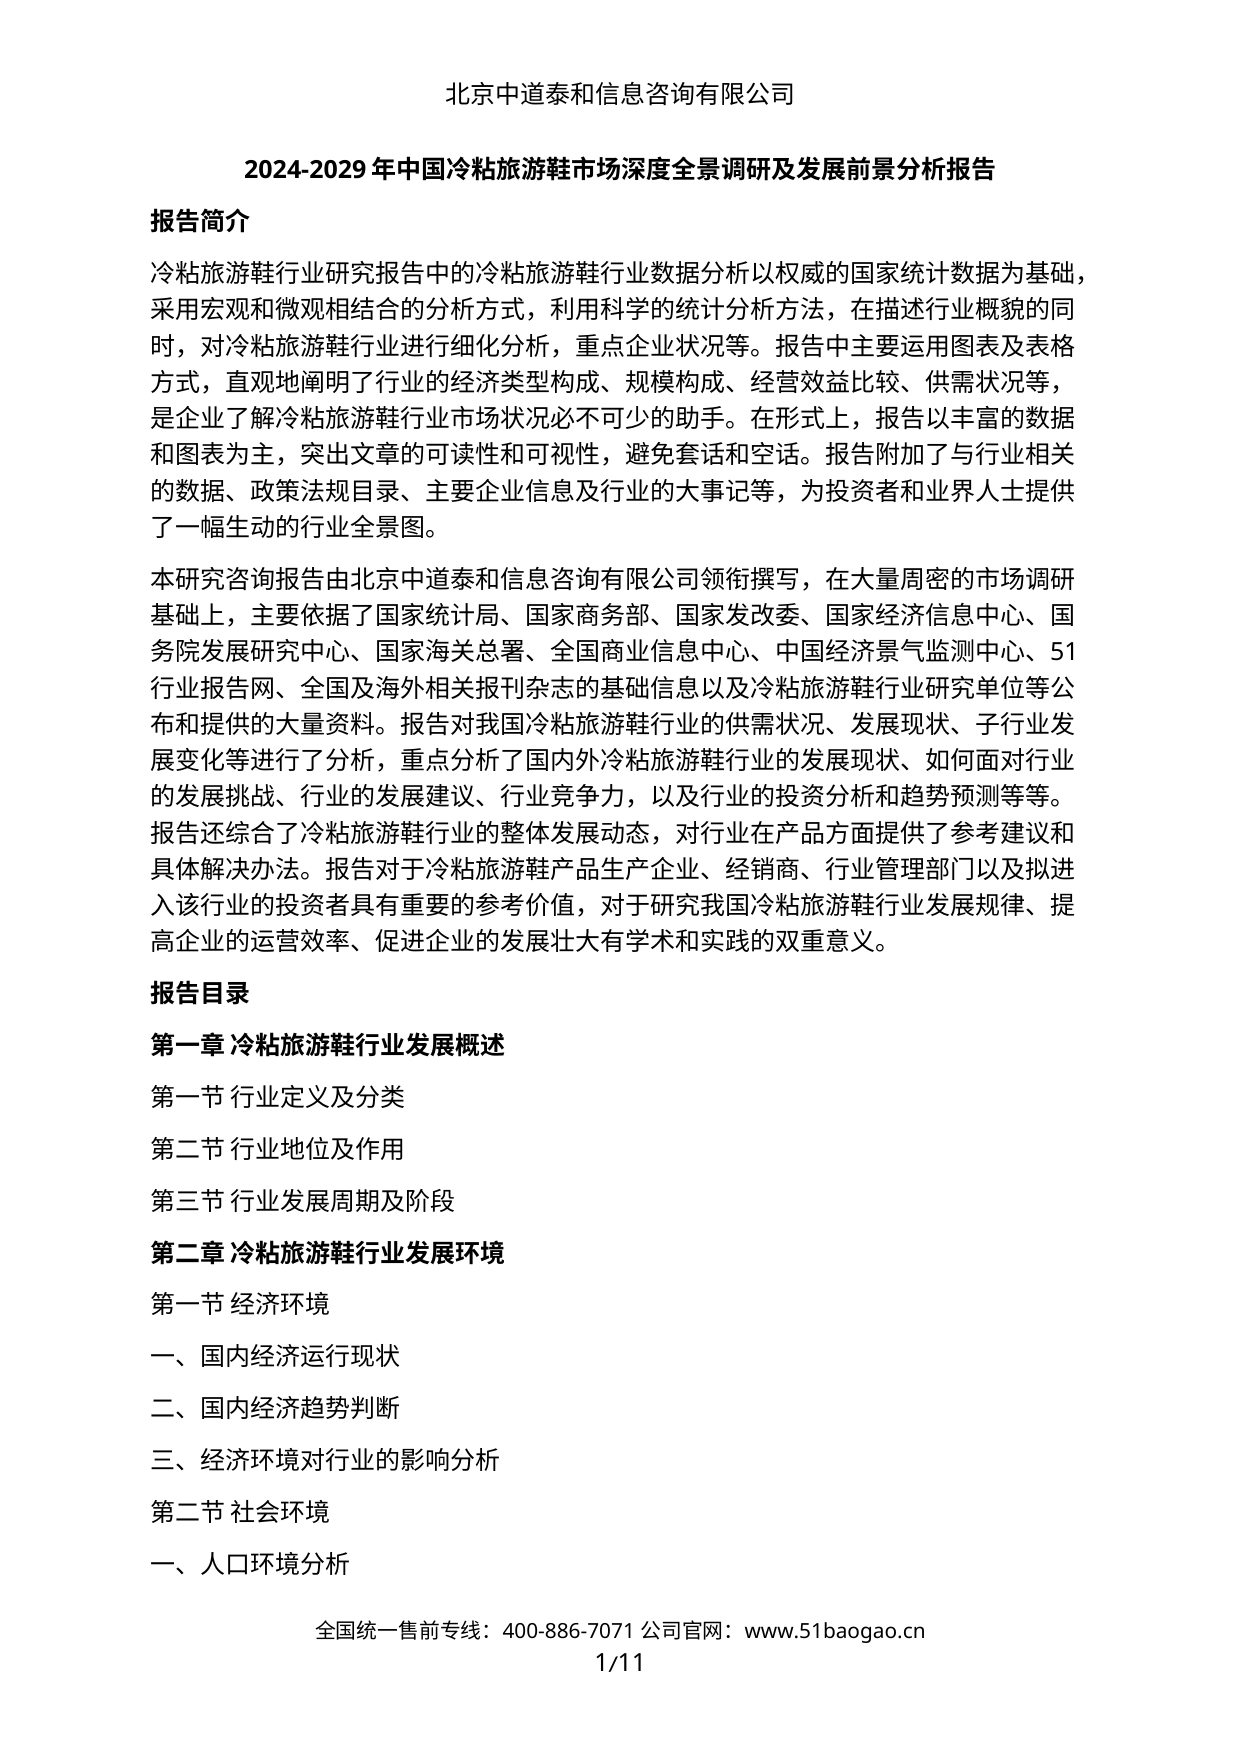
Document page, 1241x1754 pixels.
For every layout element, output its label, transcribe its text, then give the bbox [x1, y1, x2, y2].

text 第二节 行业地位及作用 [150, 1129, 1090, 1166]
text 报告简介 [150, 202, 1090, 238]
text 本研究咨询报告由北京中道泰和信息咨询有限公司领衔撰写，在大量周密的市场调研基础上，主要依据了国家统计局、国家商务部、国家发改委、国家经济信息中心、国务院发展研究中心、国家海关总署、全国商业信息中心、中国经济景气监测中心、51行业报告网、全国及海外相关报刊杂志的基础信息以及冷粘旅游鞋行业研究单位等公布和提供的大量资料。报告对我国冷粘旅游鞋行业的供需状况、发展现状、子行业发展变化等进行了分析，重点分析了国内外冷粘旅游鞋行业的发展现状、如何面对行业的发展挑战、行业的发展建议、行业竞争力，以及行业的投资分析和趋势预测等等。报告还综合了冷粘旅游鞋行业的整体发展动态，对行业在产品方面提供了参考建议和具体解决办法。报告对于冷粘旅游鞋产品生产企业、经销商、行业管理部门以及拟进入该行业的投资者具有重要的参考价值，对于研究我国冷粘旅游鞋行业发展规律、提高企业的运营效率、促进企业的发展壮大有学术和实践的双重意义。 [150, 559, 1090, 958]
text 二、国内经济趋势判断 [150, 1389, 1090, 1425]
text 冷粘旅游鞋行业研究报告中的冷粘旅游鞋行业数据分析以权威的国家统计数据为基础，采用宏观和微观相结合的分析方式，利用科学的统计分析方法，在描述行业概貌的同时，对冷粘旅游鞋行业进行细化分析，重点企业状况等。报告中主要运用图表及表格方式，直观地阐明了行业的经济类型构成、规模构成、经营效益比较、供需状况等，是企业了解冷粘旅游鞋行业市场状况必不可少的助手。在形式上，报告以丰富的数据和图表为主，突出文章的可读性和可视性，避免套话和空话。报告附加了与行业相关的数据、政策法规目录、主要企业信息及行业的大事记等，为投资者和业界人士提供了一幅生动的行业全景图。 [150, 254, 1090, 544]
text 第二章 冷粘旅游鞋行业发展环境 [150, 1233, 1090, 1269]
text 第三节 行业发展周期及阶段 [150, 1181, 1090, 1217]
text 第一节 经济环境 [150, 1285, 1090, 1321]
text 报告目录 [150, 974, 1090, 1010]
text 三、经济环境对行业的影响分析 [150, 1441, 1090, 1477]
text 第一节 行业定义及分类 [150, 1077, 1090, 1114]
text 2024-2029年中国冷粘旅游鞋市场深度全景调研及发展前景分析报告 [150, 150, 1090, 186]
text 第二节 社会环境 [150, 1492, 1090, 1529]
text 一、国内经济运行现状 [150, 1337, 1090, 1373]
text 一、人口环境分析 [150, 1544, 1090, 1581]
text 第一章 冷粘旅游鞋行业发展概述 [150, 1026, 1090, 1062]
